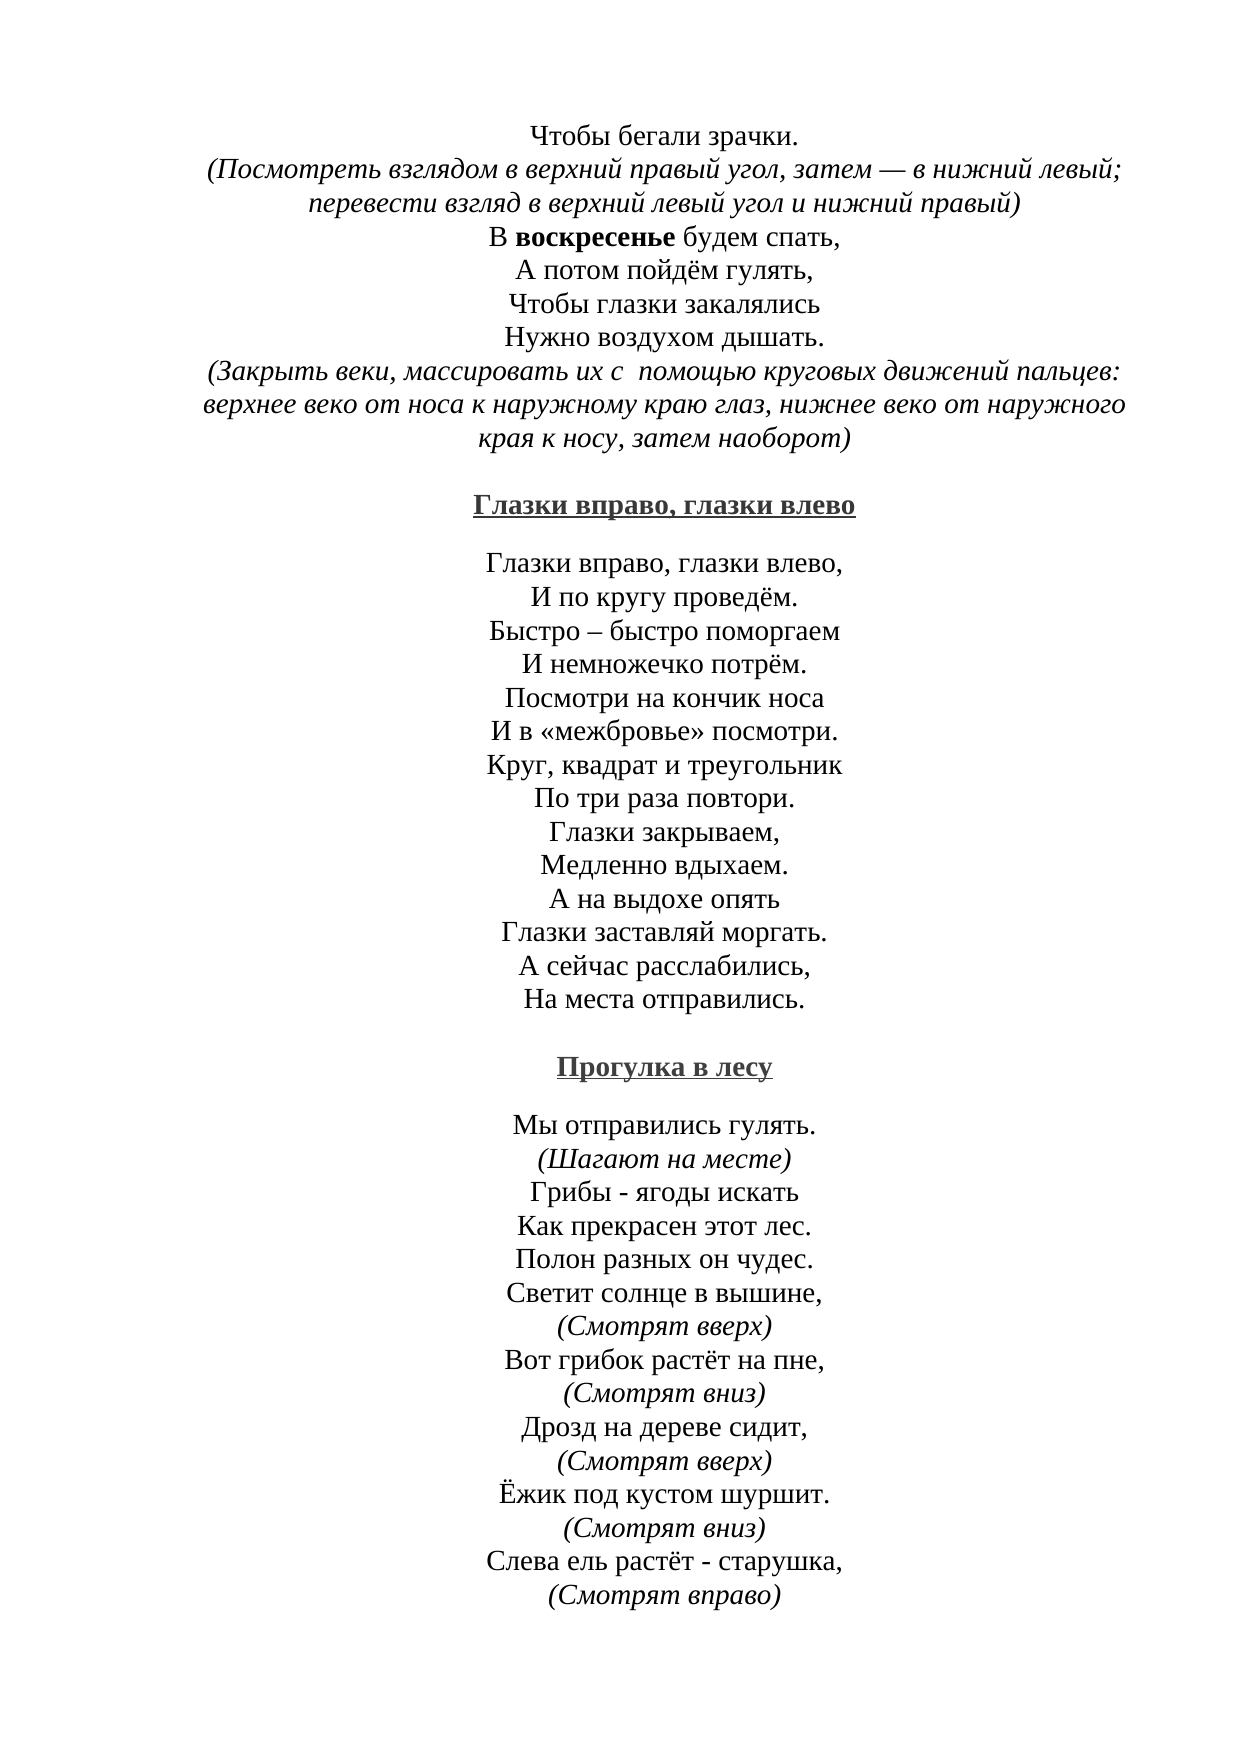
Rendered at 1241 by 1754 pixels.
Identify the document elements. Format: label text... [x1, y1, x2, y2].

text (Смотрят вниз) [177, 1510, 1152, 1543]
text А сейчас расслабились, [177, 948, 1152, 982]
text Светит солнце в вышине, [177, 1275, 1152, 1308]
text Как прекрасен этот лес. [177, 1208, 1152, 1241]
text Глазки закрываем, [177, 814, 1152, 847]
text Глазки вправо, глазки влево, [177, 546, 1152, 579]
text Глазки заставляй моргать. [177, 914, 1152, 948]
text Слева ель растёт - старушка, [177, 1543, 1152, 1577]
text В воскресенье будем спать, А потом пойдём гулять, Чтобы глазки закалялись Нужно воздухом дышать. (Закрыть веки, массировать их с помощью круговых движений пальцев: верхнее веко от носа к наружному краю глаз, нижнее веко от наружного края к носу, затем наоборот) [177, 219, 1152, 453]
text (Смотрят вправо) [177, 1577, 1152, 1610]
text Прогулка в лесу [177, 1049, 1152, 1082]
text (Смотрят вниз) [177, 1376, 1152, 1409]
text По три раза повтори. [177, 780, 1152, 814]
text Грибы - ягоды искать [177, 1174, 1152, 1208]
text Мы отправились гулять. [177, 1107, 1152, 1141]
text Полон разных он чудес. [177, 1241, 1152, 1275]
text Ёжик под кустом шуршит. [177, 1476, 1152, 1510]
text И немножечко потрём. [177, 646, 1152, 680]
text Глазки вправо, глазки влево [177, 487, 1152, 521]
text Посмотри на кончик носа [177, 680, 1152, 713]
text (Шагают на месте) [177, 1141, 1152, 1174]
text Дрозд на дереве сидит, [177, 1409, 1152, 1443]
text (Смотрят вверх) [177, 1308, 1152, 1342]
text А на выдохе опять [177, 881, 1152, 914]
text Быстро – быстро поморгаем [177, 613, 1152, 646]
text Круг, квадрат и треугольник [177, 747, 1152, 780]
text Вот грибок растёт на пне, [177, 1342, 1152, 1376]
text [177, 118, 1152, 219]
text И в «межбровье» посмотри. [177, 713, 1152, 747]
text И по кругу проведём. [177, 579, 1152, 613]
text На места отправились. [177, 982, 1152, 1015]
text Медленно вдыхаем. [177, 847, 1152, 881]
text (Смотрят вверх) [177, 1443, 1152, 1476]
